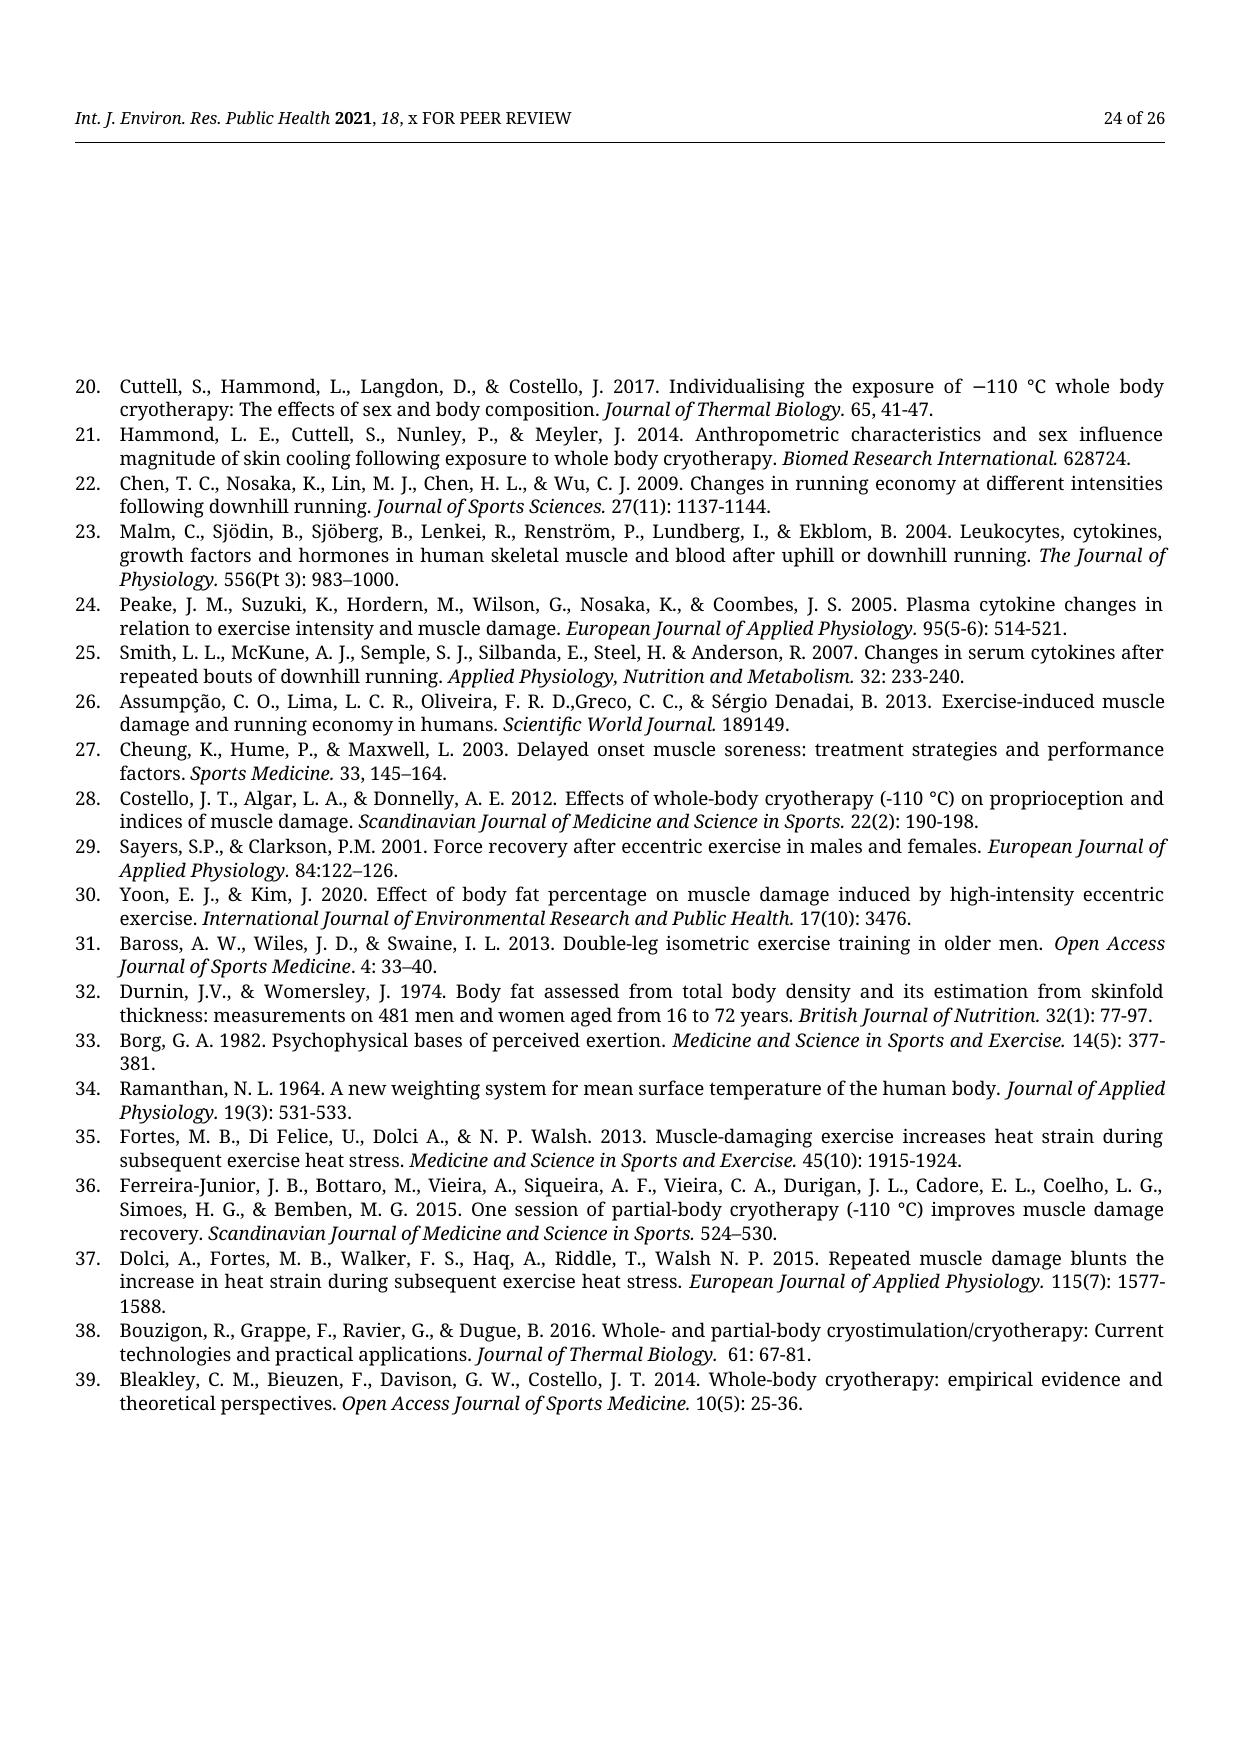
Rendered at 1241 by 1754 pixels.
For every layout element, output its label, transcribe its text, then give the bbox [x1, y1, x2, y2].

list Dolci, A., Fortes, M. B., Walker, F. S., Haq, A., Riddle, T., Walsh N. P. 2015. Repeated muscle damage blunts the increase in heat strain during subsequent exercise heat stress. European Journal of Applied Physiology. 115(7): 1577-1588. [75, 1246, 1165, 1318]
list Fortes, M. B., Di Felice, U., Dolci A., & N. P. Walsh. 2013. Muscle-damaging exercise increases heat strain during subsequent exercise heat stress. Medicine and Science in Sports and Exercise. 45(10): 1915-1924. [75, 1125, 1165, 1173]
list Chen, T. C., Nosaka, K., Lin, M. J., Chen, H. L., & Wu, C. J. 2009. Changes in running economy at different intensities following downhill running. Journal of Sports Sciences. 27(11): 1137-1144. [75, 471, 1165, 519]
list Baross, A. W., Wiles, J. D., & Swaine, I. L. 2013. Double-leg isometric exercise training in older men. Open Access Journal of Sports Medicine. 4: 33–40. [75, 931, 1165, 979]
list Assumpção, C. O., Lima, L. C. R., Oliveira, F. R. D.,Greco, C. C., & Sérgio Denadai, B. 2013. Exercise-induced muscle damage and running economy in humans. Scientific World Journal. 189149. [75, 689, 1165, 737]
list Ferreira-Junior, J. B., Bottaro, M., Vieira, A., Siqueira, A. F., Vieira, C. A., Durigan, J. L., Cadore, E. L., Coelho, L. G., Simoes, H. G., & Bemben, M. G. 2015. One session of partial-body cryotherapy (-110 °C) improves muscle damage recovery. Scandinavian Journal of Medicine and Science in Sports. 524–530. [75, 1173, 1165, 1246]
list Ramanthan, N. L. 1964. A new weighting system for mean surface temperature of the human body. Journal of Applied Physiology. 19(3): 531-533. [75, 1076, 1165, 1125]
list Cuttell, S., Hammond, L., Langdon, D., & Costello, J. 2017. Individualising the exposure of −110 °C whole body cryotherapy: The effects of sex and body composition. Journal of Thermal Biology. 65, 41-47. [75, 374, 1165, 422]
list Durnin, J.V., & Womersley, J. 1974. Body fat assessed from total body density and its estimation from skinfold thickness: measurements on 481 men and women aged from 16 to 72 years. British Journal of Nutrition. 32(1): 77-97. [75, 979, 1165, 1028]
list Sayers, S.P., & Clarkson, P.M. 2001. Force recovery after eccentric exercise in males and females. European Journal of Applied Physiology. 84:122–126. [75, 834, 1165, 882]
list Peake, J. M., Suzuki, K., Hordern, M., Wilson, G., Nosaka, K., & Coombes, J. S. 2005. Plasma cytokine changes in relation to exercise intensity and muscle damage. European Journal of Applied Physiology. 95(5-6): 514-521. [75, 592, 1165, 640]
list Bouzigon, R., Grappe, F., Ravier, G., & Dugue, B. 2016. Whole- and partial-body cryostimulation/cryotherapy: Current technologies and practical applications. Journal of Thermal Biology. 61: 67-81. [75, 1318, 1165, 1367]
list Cheung, K., Hume, P., & Maxwell, L. 2003. Delayed onset muscle soreness: treatment strategies and performance factors. Sports Medicine. 33, 145–164. [75, 737, 1165, 786]
list Hammond, L. E., Cuttell, S., Nunley, P., & Meyler, J. 2014. Anthropometric characteristics and sex influence magnitude of skin cooling following exposure to whole body cryotherapy. Biomed Research International. 628724. [75, 422, 1165, 471]
list Smith, L. L., McKune, A. J., Semple, S. J., Silbanda, E., Steel, H. & Anderson, R. 2007. Changes in serum cytokines after repeated bouts of downhill running. Applied Physiology, Nutrition and Metabolism. 32: 233-240. [75, 640, 1165, 689]
list Costello, J. T., Algar, L. A., & Donnelly, A. E. 2012. Effects of whole-body cryotherapy (-110 °C) on proprioception and indices of muscle damage. Scandinavian Journal of Medicine and Science in Sports. 22(2): 190-198. [75, 786, 1165, 834]
list Malm, C., Sjödin, B., Sjöberg, B., Lenkei, R., Renström, P., Lundberg, I., & Ekblom, B. 2004. Leukocytes, cytokines, growth factors and hormones in human skeletal muscle and blood after uphill or downhill running. The Journal of Physiology. 556(Pt 3): 983–1000. [75, 519, 1165, 592]
list Bleakley, C. M., Bieuzen, F., Davison, G. W., Costello, J. T. 2014. Whole-body cryotherapy: empirical evidence and theoretical perspectives. Open Access Journal of Sports Medicine. 10(5): 25-36. [75, 1367, 1165, 1415]
list Yoon, E. J., & Kim, J. 2020. Effect of body fat percentage on muscle damage induced by high-intensity eccentric exercise. International Journal of Environmental Research and Public Health. 17(10): 3476. [75, 882, 1165, 931]
list Borg, G. A. 1982. Psychophysical bases of perceived exertion. Medicine and Science in Sports and Exercise. 14(5): 377-381. [75, 1028, 1165, 1076]
